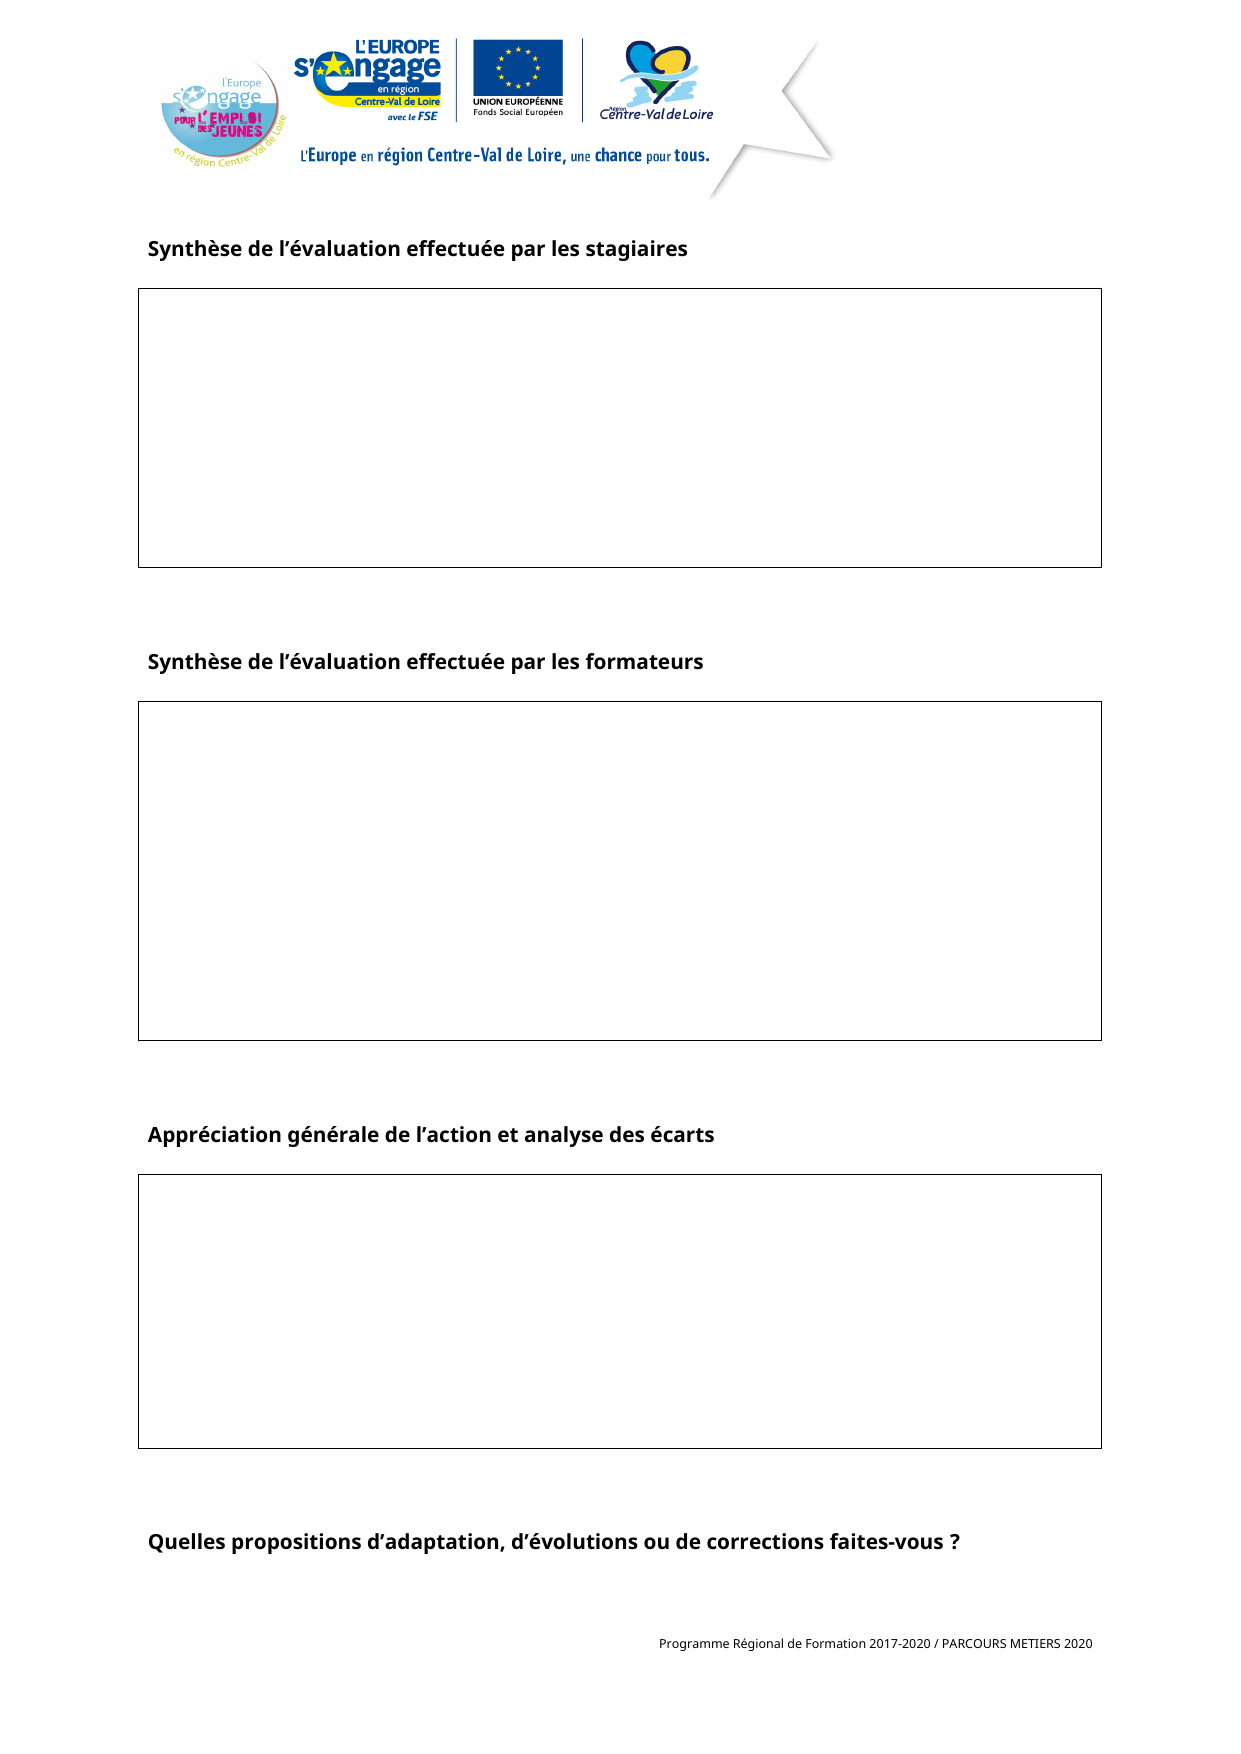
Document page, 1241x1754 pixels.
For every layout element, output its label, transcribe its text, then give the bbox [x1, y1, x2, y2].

picture [147, 37, 839, 203]
text Synthèse de l’évaluation effectuée par les stagiaires [148, 234, 1093, 263]
text Synthèse de l’évaluation effectuée par les formateurs [148, 647, 1093, 676]
text Appréciation générale de l’action et analyse des écarts [148, 1121, 1093, 1149]
text Quelles propositions d’adaptation, d’évolutions ou de corrections faites-vous ? [148, 1527, 1093, 1556]
